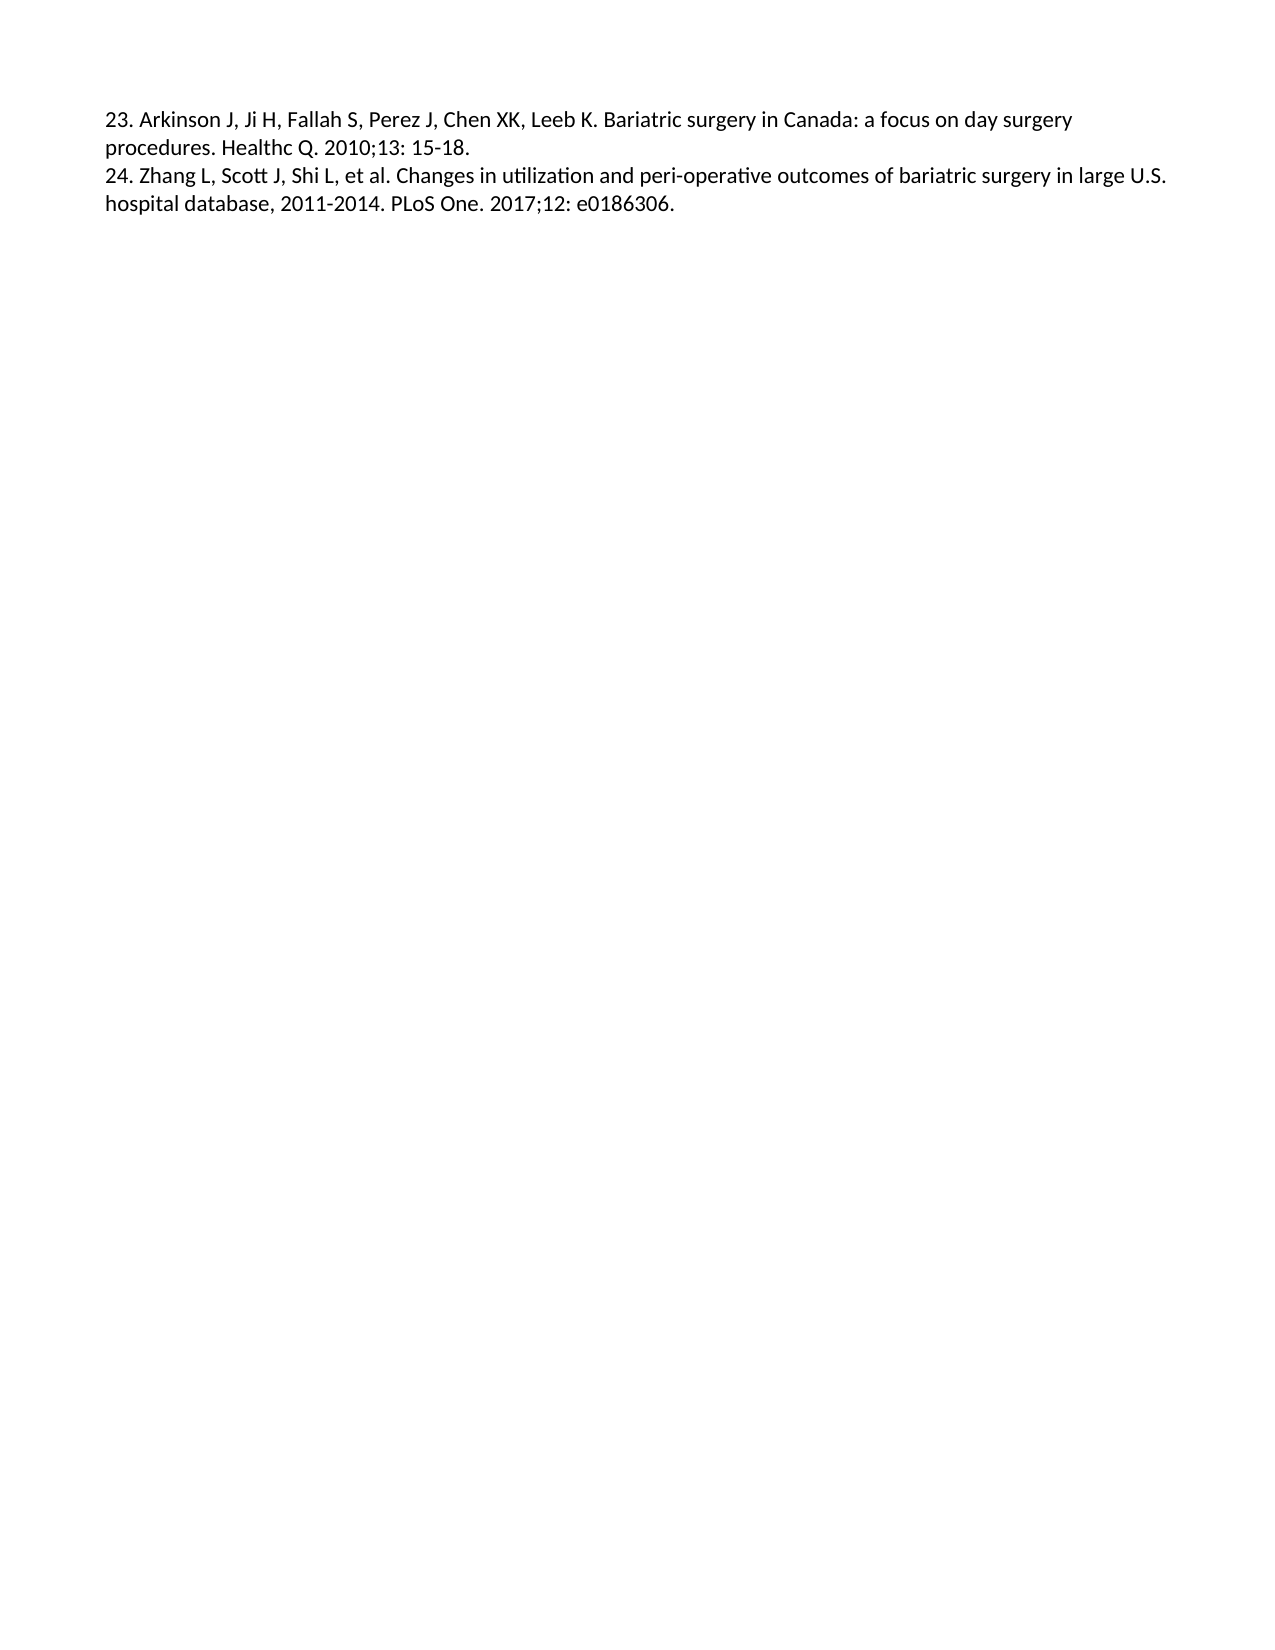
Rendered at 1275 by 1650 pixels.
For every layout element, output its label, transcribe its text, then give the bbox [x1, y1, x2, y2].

text 23. Arkinson J, Ji H, Fallah S, Perez J, Chen XK, Leeb K. Bariatric surgery in Canada: a focus on day surgery procedures. Healthc Q. 2010;13: 15-18. [105, 105, 1170, 161]
text 24. Zhang L, Scott J, Shi L, et al. Changes in utilization and peri-operative outcomes of bariatric surgery in large U.S. hospital database, 2011-2014. PLoS One. 2017;12: e0186306. [105, 161, 1170, 217]
